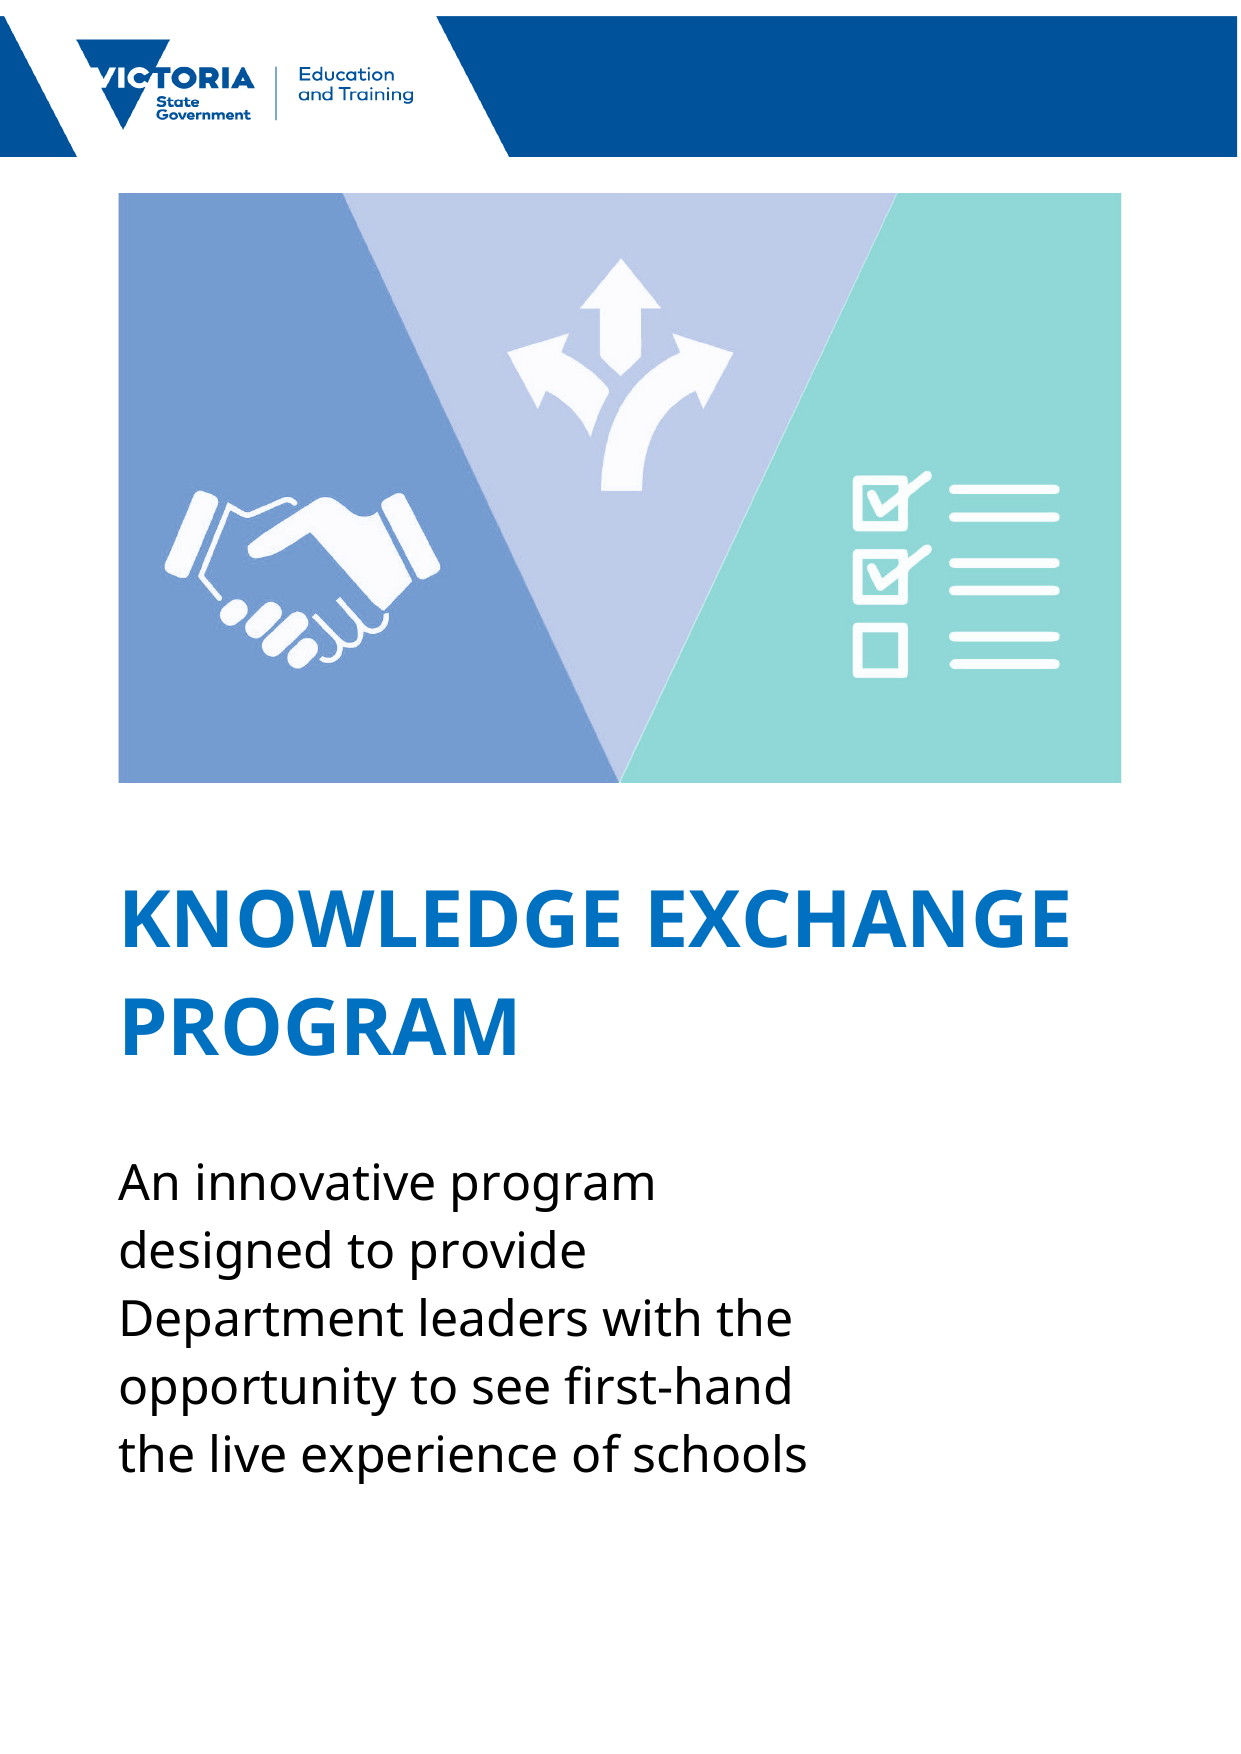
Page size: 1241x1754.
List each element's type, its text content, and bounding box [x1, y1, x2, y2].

text KNOWLEDGE EXCHANGE PROGRAM [118, 863, 1122, 1079]
picture [0, 15, 1238, 157]
text An innovative program designed to provide Department leaders with the opportunity to see first-hand the live experience of schools [118, 1147, 1122, 1487]
picture [118, 193, 1122, 783]
